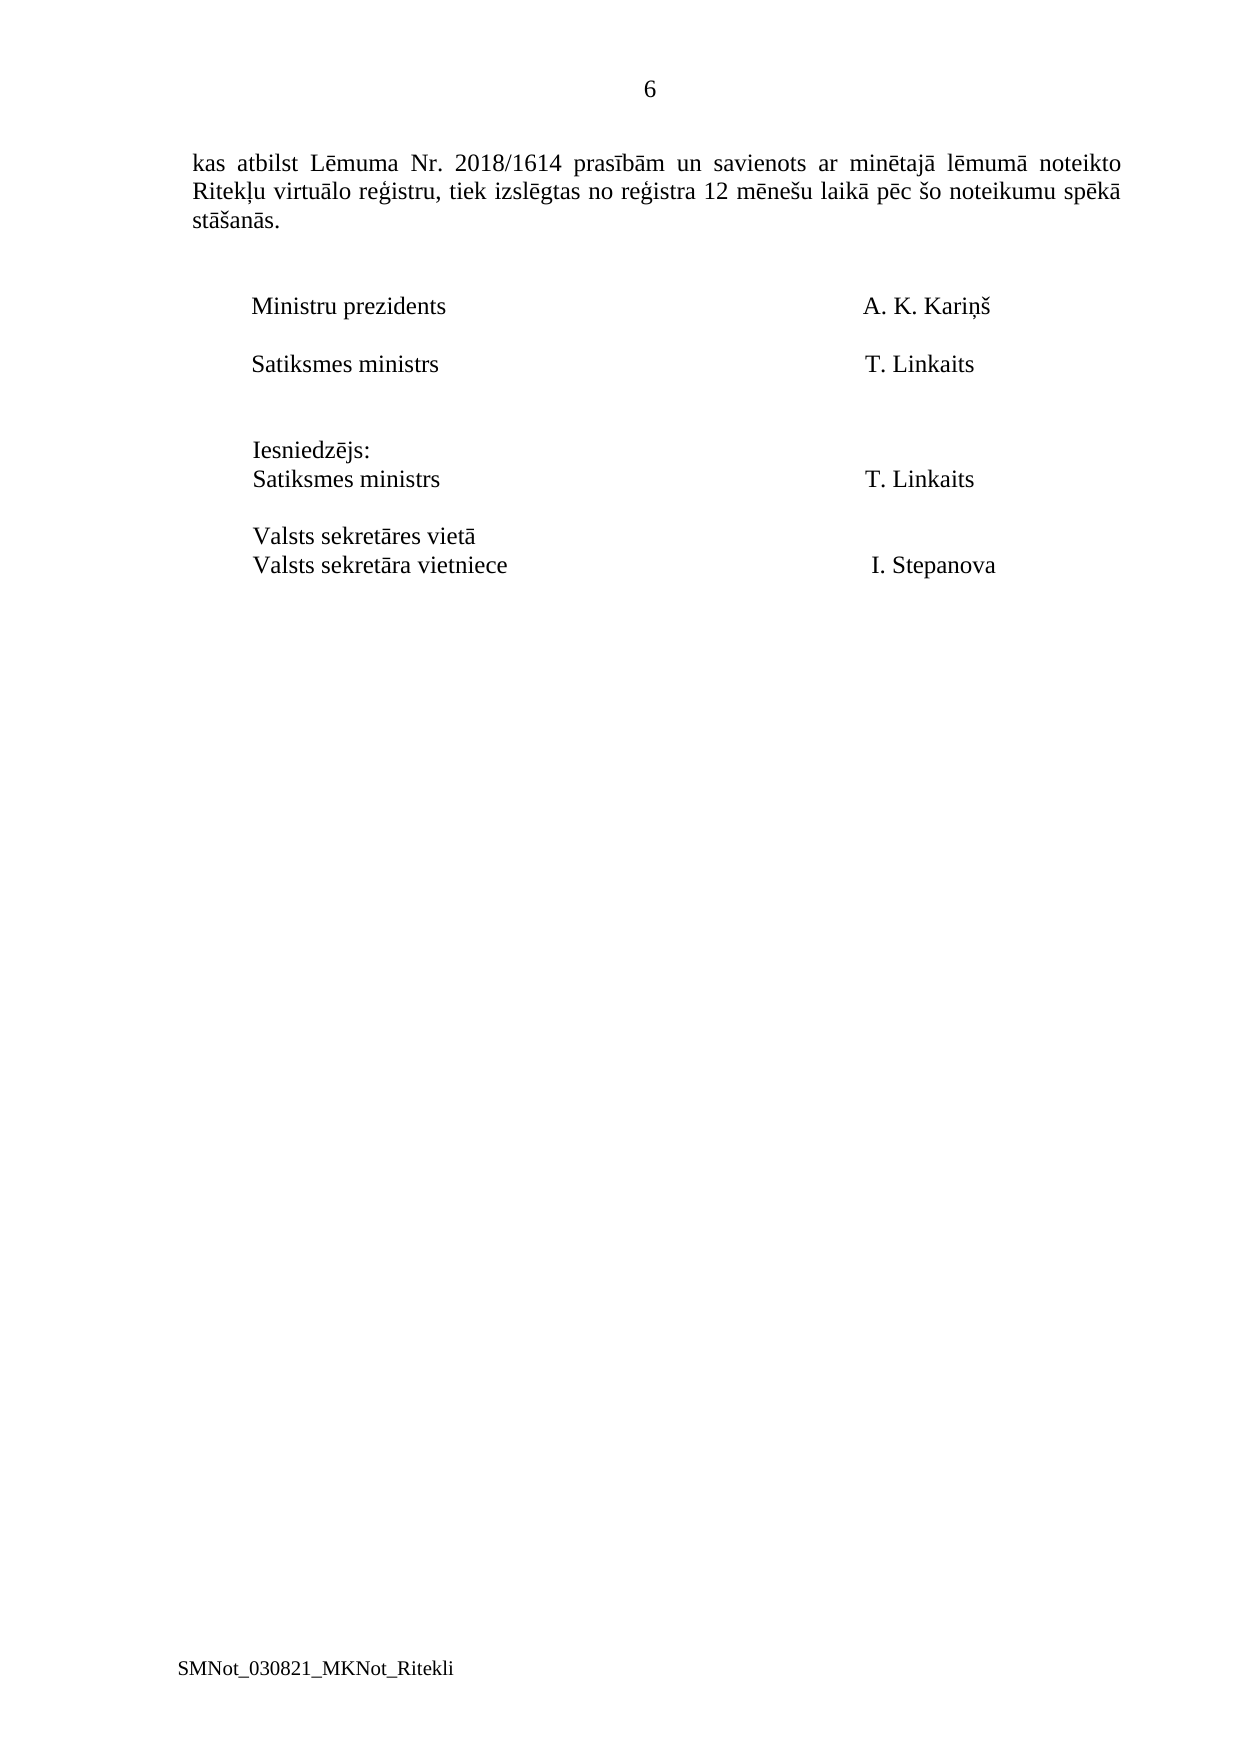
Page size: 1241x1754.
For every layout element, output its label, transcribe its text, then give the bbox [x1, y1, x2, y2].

text Satiksmes ministrs T. Linkaits [177, 349, 1122, 378]
text Ministru prezidents A. K. Kariņš [177, 291, 1122, 320]
list Valsts sekretāra vietniece I. Stepanova [252, 550, 1122, 579]
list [192, 148, 1122, 234]
list Valsts sekretāres vietā [252, 521, 1122, 550]
list Iesniedzējs: [252, 435, 1122, 464]
list Satiksmes ministrs T. Linkaits [252, 464, 1122, 493]
